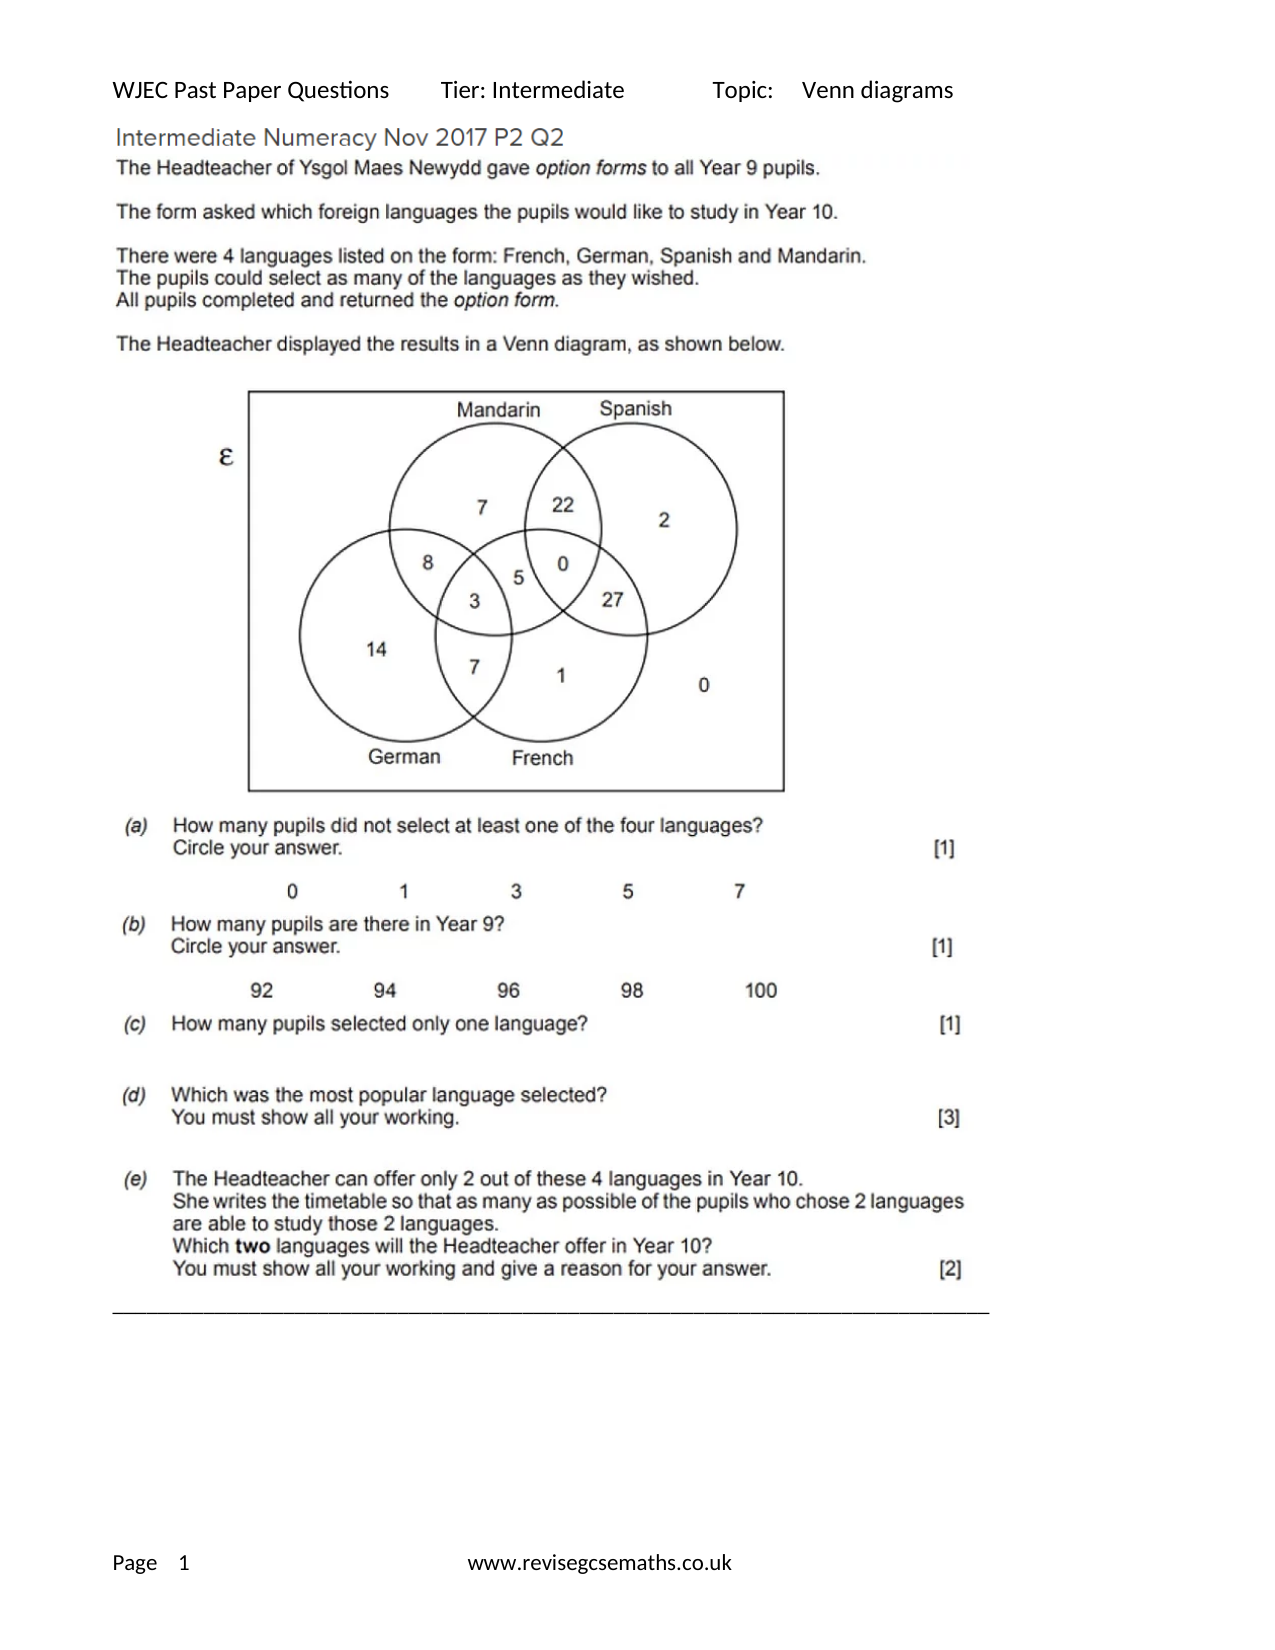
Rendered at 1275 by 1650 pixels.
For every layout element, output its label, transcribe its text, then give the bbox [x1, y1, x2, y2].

picture [112, 912, 977, 1010]
picture [112, 154, 977, 911]
picture [112, 123, 568, 153]
picture [112, 1011, 977, 1288]
text _____________________________________________________________________________ [112, 1289, 1163, 1317]
